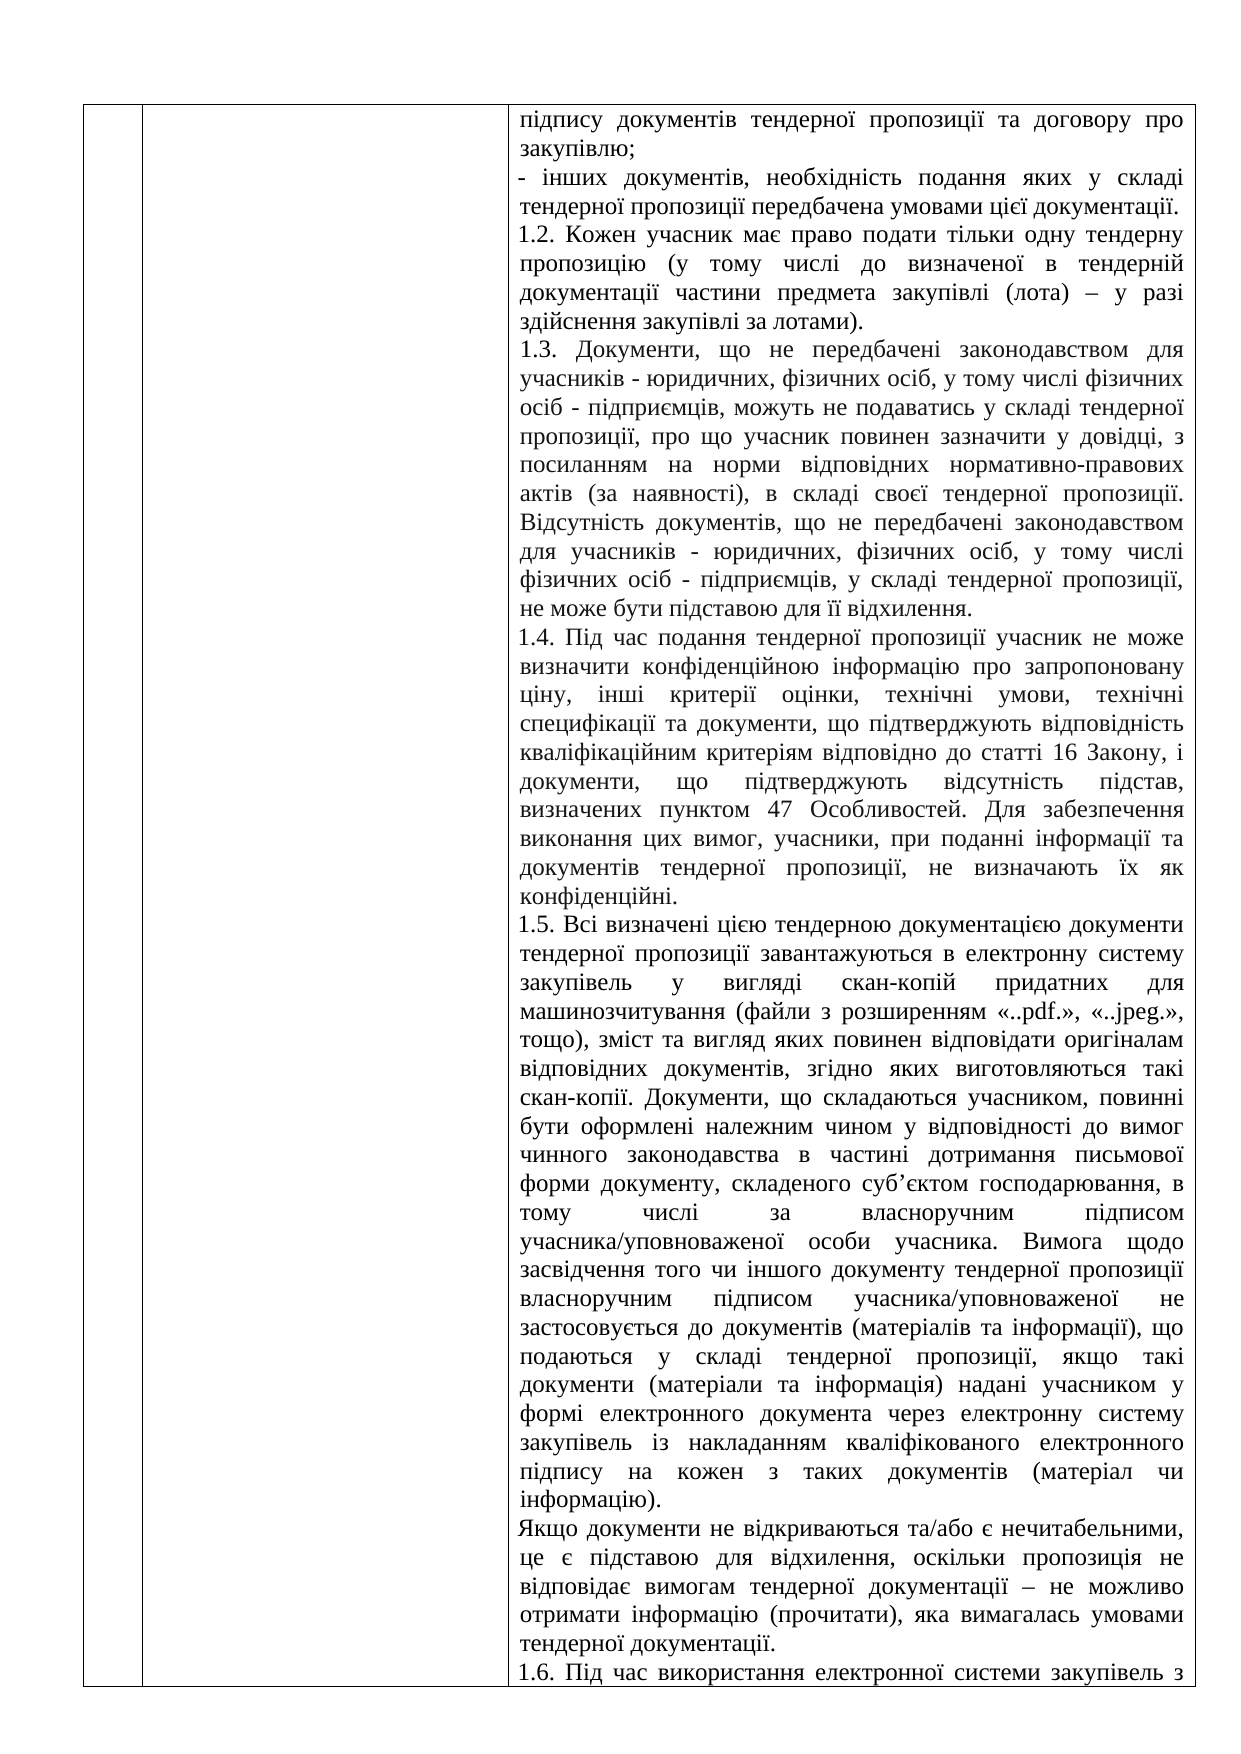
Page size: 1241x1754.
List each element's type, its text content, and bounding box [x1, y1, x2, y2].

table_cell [143, 105, 508, 1686]
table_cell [509, 105, 1195, 1686]
table_cell 1 [84, 105, 142, 1686]
